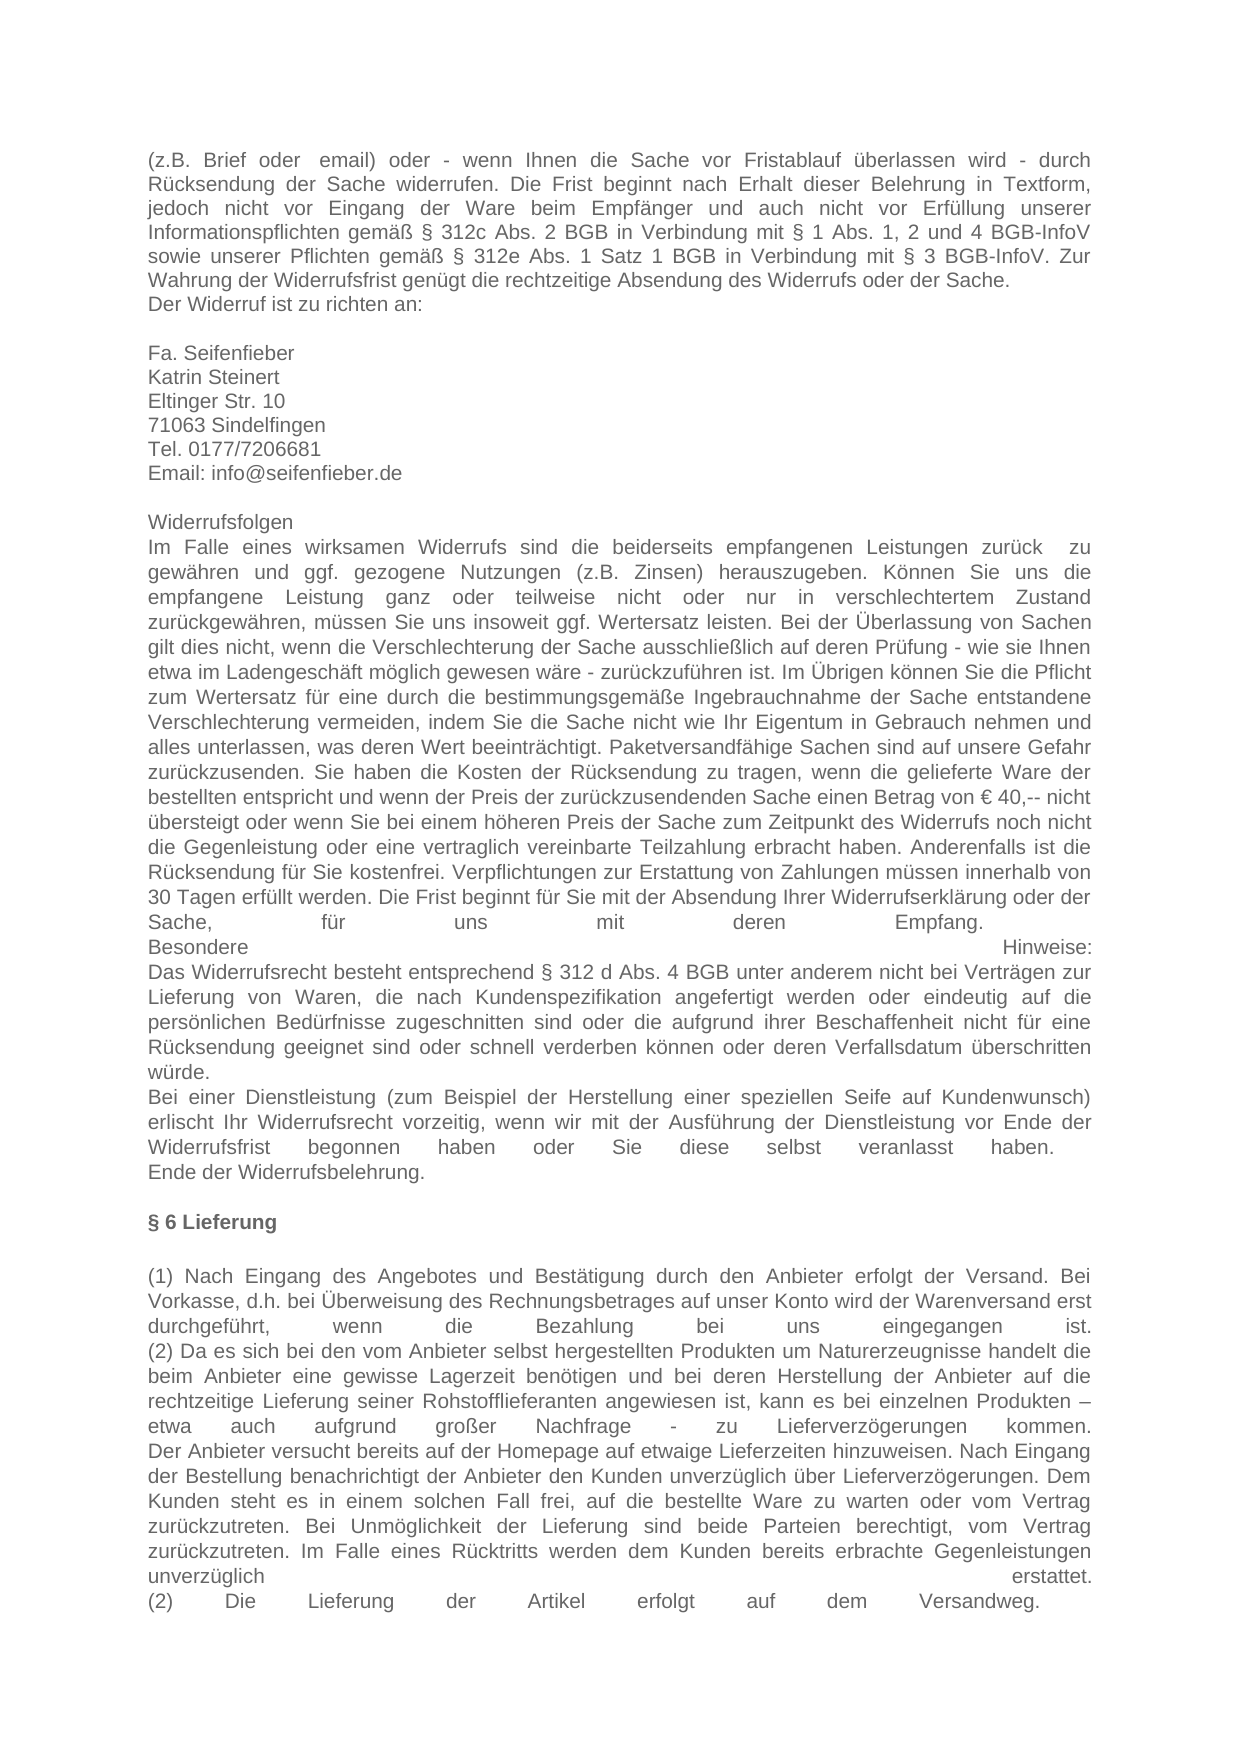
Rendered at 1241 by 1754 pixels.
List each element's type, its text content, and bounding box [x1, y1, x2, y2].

text Tel. 0177/7206681 [148, 437, 1093, 461]
text 71063 Sindelfingen [148, 413, 1093, 437]
text Der Widerruf ist zu richten an: [148, 291, 1093, 341]
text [148, 1263, 1093, 1613]
text Eltinger Str. 10 [148, 389, 1093, 413]
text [148, 148, 1093, 291]
text Katrin Steinert [148, 365, 1093, 389]
text Widerrufsfolgen Im Falle eines wirksamen Widerrufs sind die beiderseits empfangenen Leistungen zurück zu gewähren und ggf. gezogene Nutzungen (z.B. Zinsen) herauszugeben. Können Sie uns die empfangene Leistung ganz oder teilweise nicht oder nur in verschlechtertem Zustand zurückgewähren, müssen Sie uns insoweit ggf. Wertersatz leisten. Bei der Überlassung von Sachen gilt dies nicht, wenn die Verschlechterung der Sache ausschließlich auf deren Prüfung - wie sie Ihnen etwa im Ladengeschäft möglich gewesen wäre - zurückzuführen ist. Im Übrigen können Sie die Pflicht zum Wertersatz für eine durch die bestimmungsgemäße Ingebrauchnahme der Sache entstandene Verschlechterung vermeiden, indem Sie die Sache nicht wie Ihr Eigentum in Gebrauch nehmen und alles unterlassen, was deren Wert beeinträchtigt. Paketversandfähige Sachen sind auf unsere Gefahr zurückzusenden. Sie haben die Kosten der Rücksendung zu tragen, wenn die gelieferte Ware der bestellten entspricht und wenn der Preis der zurückzusendenden Sache einen Betrag von € 40,-- nicht übersteigt oder wenn Sie bei einem höheren Preis der Sache zum Zeitpunkt des Widerrufs noch nicht die Gegenleistung oder eine vertraglich vereinbarte Teilzahlung erbracht haben. Anderenfalls ist die Rücksendung für Sie kostenfrei. Verpflichtungen zur Erstattung von Zahlungen müssen innerhalb von 30 Tagen erfüllt werden. Die Frist beginnt für Sie mit der Absendung Ihrer Widerrufserklärung oder der Sache, für uns mit deren Empfang. Besondere Hinweise: Das Widerrufsrecht besteht entsprechend § 312 d Abs. 4 BGB unter anderem nicht bei Verträgen zur Lieferung von Waren, die nach Kundenspezifikation angefertigt werden oder eindeutig auf die persönlichen Bedürfnisse zugeschnitten sind oder die aufgrund ihrer Beschaffenheit nicht für eine Rücksendung geeignet sind oder schnell verderben können oder deren Verfallsdatum überschritten würde. Bei einer Dienstleistung (zum Beispiel der Herstellung einer speziellen Seife auf Kundenwunsch) erlischt Ihr Widerrufsrecht vorzeitig, wenn wir mit der Ausführung der Dienstleistung vor Ende der Widerrufsfrist begonnen haben oder Sie diese selbst veranlasst haben. Ende der Widerrufsbelehrung. [148, 508, 1093, 1183]
text Email: info@seifenfieber.de [148, 461, 1093, 484]
text § 6 Lieferung [148, 1208, 1093, 1233]
text Fa. Seifenfieber [148, 341, 1093, 365]
